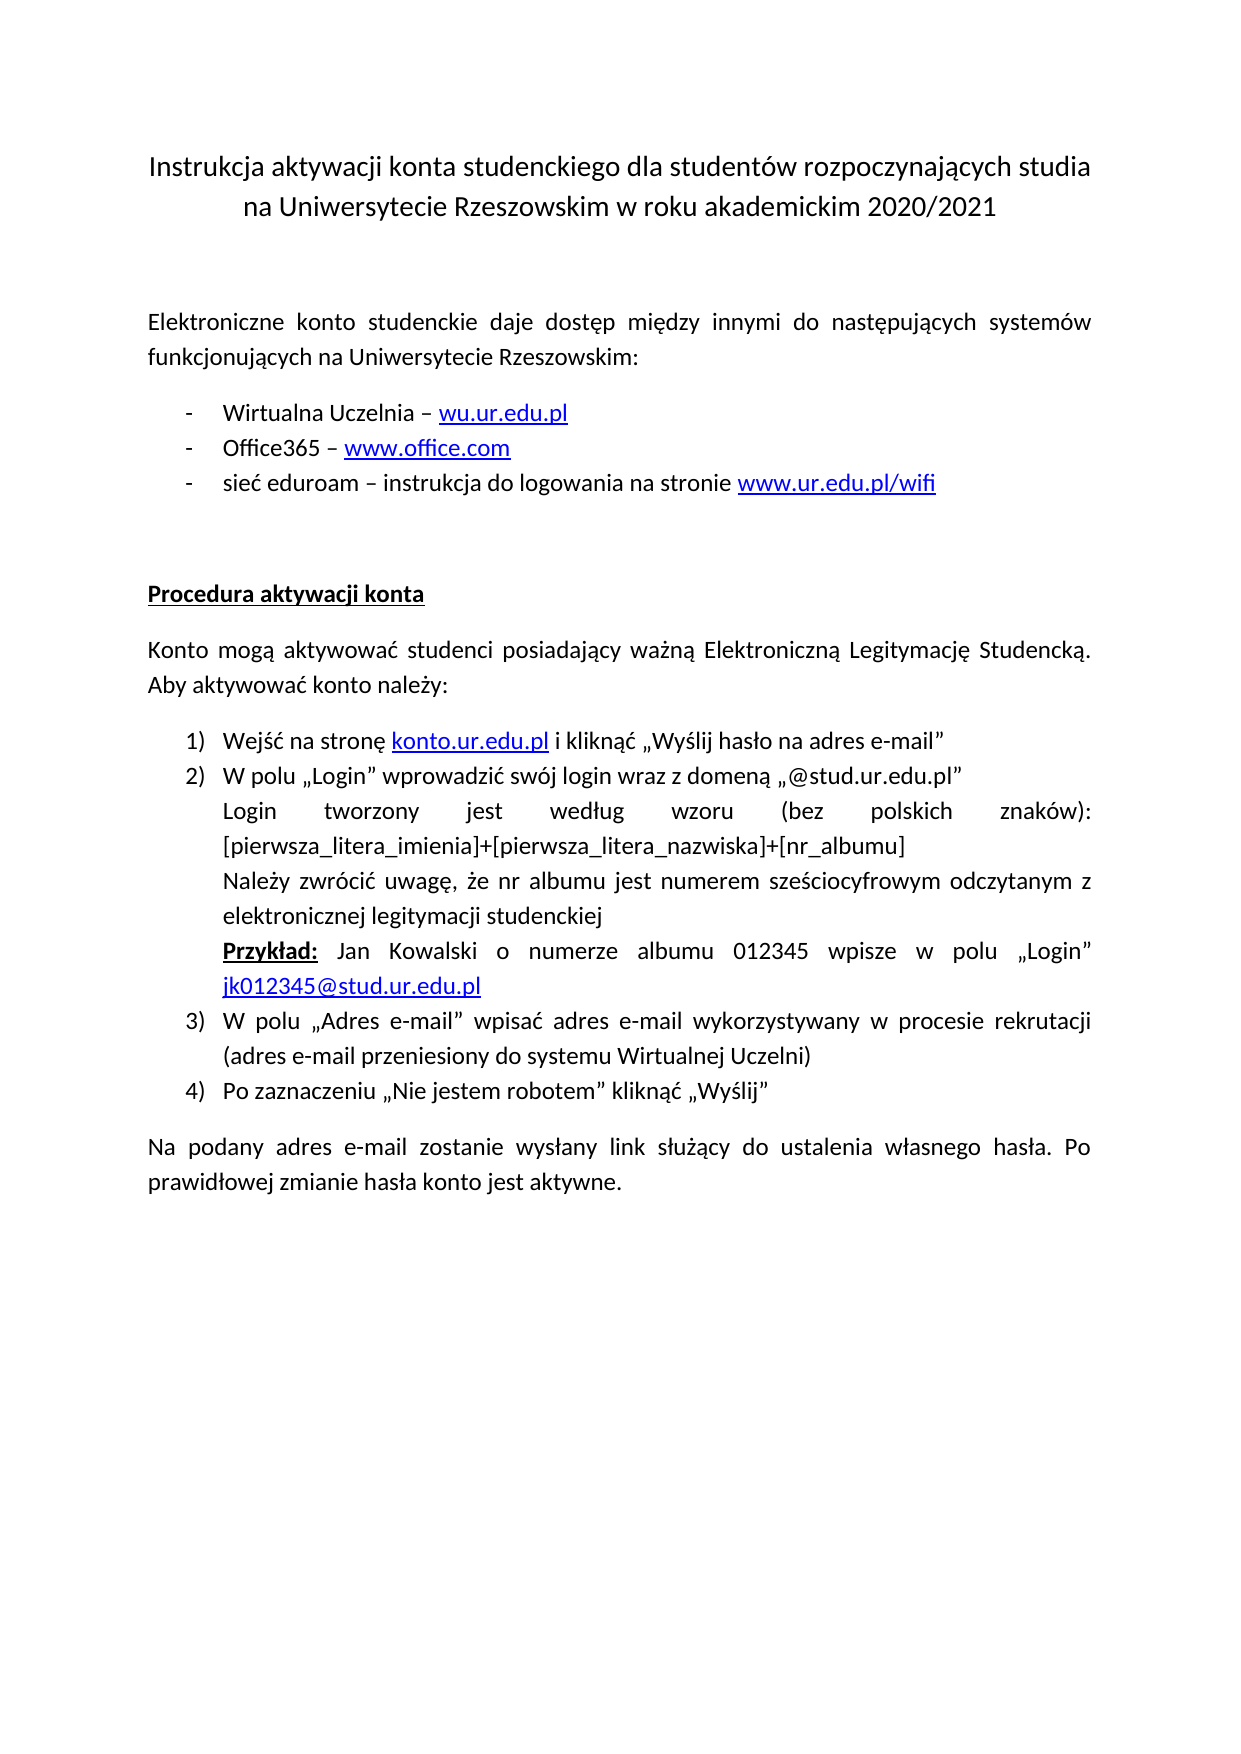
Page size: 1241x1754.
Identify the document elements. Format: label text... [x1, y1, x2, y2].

text Elektroniczne konto studenckie daje dostęp między innymi do następujących systemów funkcjonujących na Uniwersytecie Rzeszowskim: [148, 306, 1093, 372]
list sieć eduroam – instrukcja do logowania na stronie www.ur.edu.pl/wifi [185, 467, 1093, 497]
text Procedura aktywacji konta [148, 579, 1093, 609]
list Przykład: Jan Kowalski o numerze albumu 012345 wpisze w polu „Login” jk012345@stud.ur.edu.pl [223, 935, 1093, 1001]
text Instrukcja aktywacji konta studenckiego dla studentów rozpoczynających studia na Uniwersytecie Rzeszowskim w roku akademickim 2020/2021 [148, 148, 1093, 224]
list Wirtualna Uczelnia – wu.ur.edu.pl [185, 397, 1093, 427]
list Po zaznaczeniu „Nie jestem robotem” kliknąć „Wyślij” [185, 1075, 1093, 1106]
list W polu „Adres e-mail” wpisać adres e-mail wykorzystywany w procesie rekrutacji (adres e-mail przeniesiony do systemu Wirtualnej Uczelni) [185, 1005, 1093, 1071]
text Konto mogą aktywować studenci posiadający ważną Elektroniczną Legitymację Studencką. Aby aktywować konto należy: [148, 634, 1093, 700]
list Wejść na stronę konto.ur.edu.pl i kliknąć „Wyślij hasło na adres e-mail” [185, 725, 1093, 756]
list Office365 – www.office.com [185, 432, 1093, 462]
list Login tworzony jest według wzoru (bez polskich znaków): [pierwsza_litera_imienia]+[pierwsza_litera_nazwiska]+[nr_albumu] Należy zwrócić uwagę, że nr albumu jest numerem sześciocyfrowym odczytanym z elektronicznej legitymacji studenckiej [223, 795, 1093, 931]
list W polu „Login” wprowadzić swój login wraz z domeną „@stud.ur.edu.pl” [185, 760, 1093, 791]
text Na podany adres e-mail zostanie wysłany link służący do ustalenia własnego hasła. Po prawidłowej zmianie hasła konto jest aktywne. [148, 1131, 1093, 1197]
